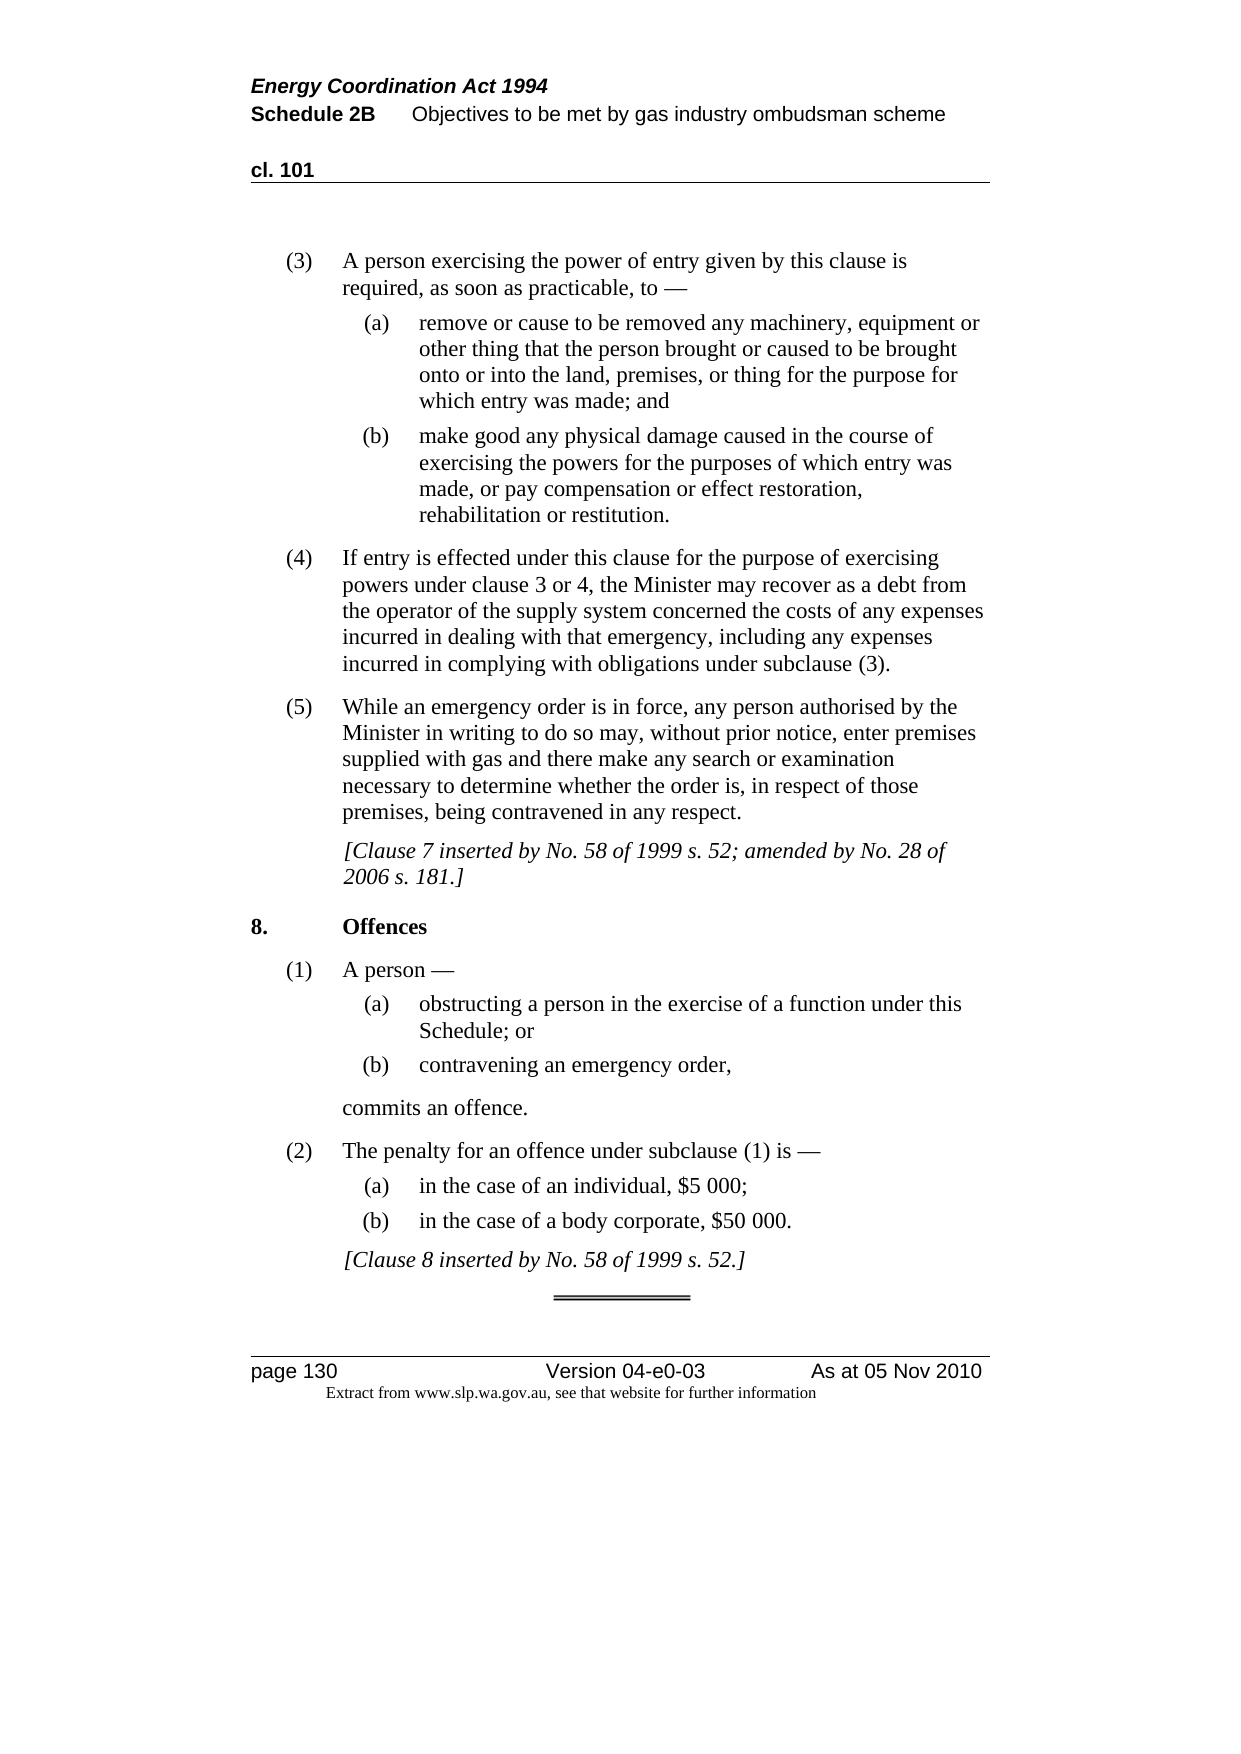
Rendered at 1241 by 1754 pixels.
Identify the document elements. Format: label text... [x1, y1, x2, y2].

text [Clause 8 inserted by No. 58 of 1999 s. 52.] [251, 1246, 990, 1272]
text (a) in the case of an individual, $5 000; [251, 1172, 990, 1198]
text (b) in the case of a body corporate, $50 000. [251, 1207, 990, 1233]
text (4) If entry is effected under this clause for the purpose of exercising powers under clause 3 or 4, the Minister may recover as a debt from the operator of the supply system concerned the costs of any expenses incurred in dealing with that emergency, including any expenses incurred in complying with obligations under subclause (3). [251, 544, 990, 676]
text commits an offence. [251, 1094, 990, 1121]
text (a) obstructing a person in the exercise of a function under this Schedule; or [251, 990, 990, 1043]
text (3) A person exercising the power of entry given by this clause is required, as soon as practicable, to — [251, 247, 990, 300]
picture [543, 1284, 697, 1314]
text (b) contravening an emergency order, [251, 1051, 990, 1078]
text (1) A person — [251, 956, 990, 982]
subtitle 8. Offences [251, 913, 990, 939]
text (5) While an emergency order is in force, any person authorised by the Minister in writing to do so may, without prior notice, enter premises supplied with gas and there make any search or examination necessary to determine whether the order is, in respect of those premises, being contravened in any respect. [251, 693, 990, 824]
text (2) The penalty for an offence under subclause (1) is — [251, 1137, 990, 1164]
text [Clause 7 inserted by No. 58 of 1999 s. 52; amended by No. 28 of 2006 s. 181.] [251, 837, 990, 890]
text (a) remove or cause to be removed any machinery, equipment or other thing that the person brought or caused to be brought onto or into the land, premises, or thing for the purpose for which entry was made; and [251, 308, 990, 414]
text (b) make good any physical damage caused in the course of exercising the powers for the purposes of which entry was made, or pay compensation or effect restoration, rehabilitation or restitution. [251, 422, 990, 528]
